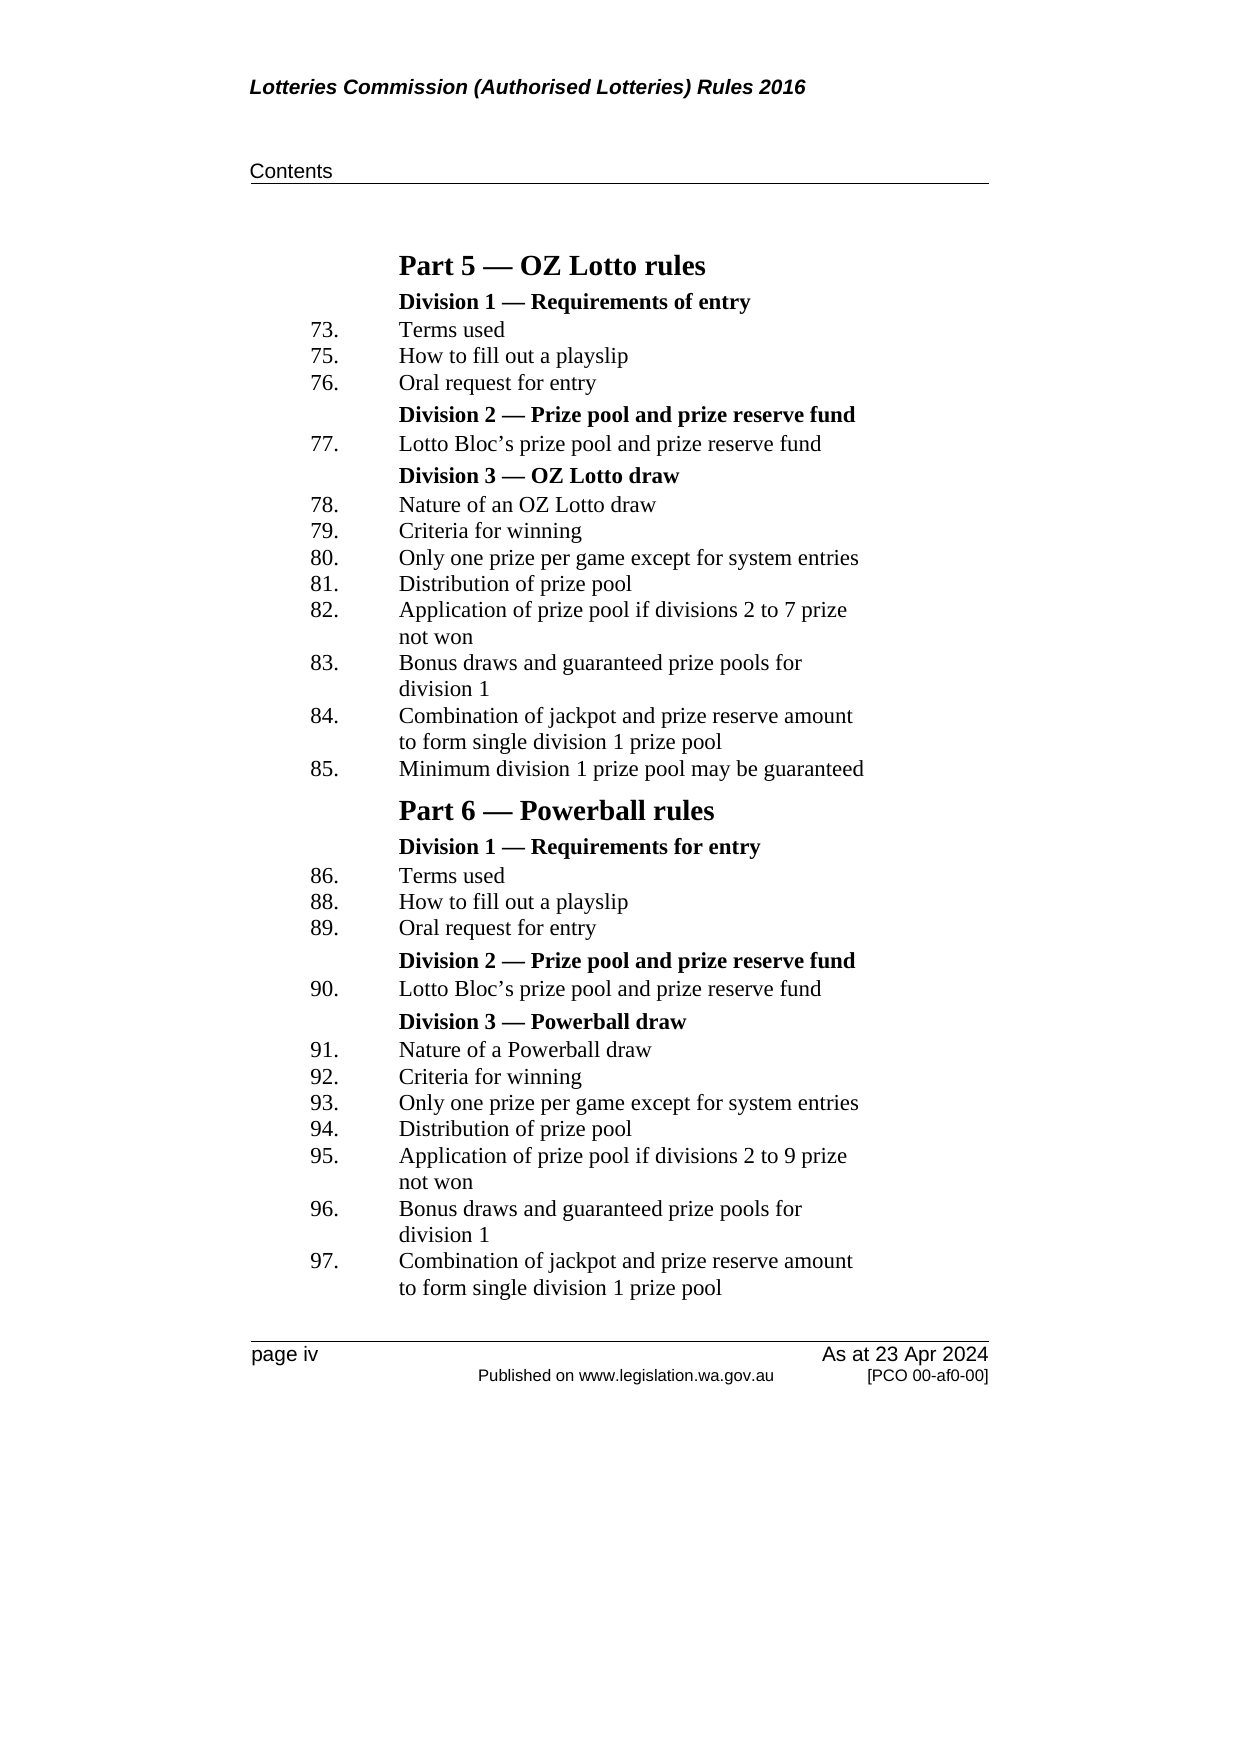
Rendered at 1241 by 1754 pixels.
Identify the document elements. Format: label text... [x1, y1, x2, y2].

text 86. Terms used 1 [310, 862, 871, 888]
text Division 1 — Requirements of entry [399, 288, 871, 314]
text 80. Only one prize per game except for system entries 1 [310, 544, 871, 570]
text 81. Distribution of prize pool 1 [310, 570, 871, 596]
text 92. Criteria for winning 1 [310, 1063, 871, 1089]
text 76. Oral request for entry 1 [310, 369, 871, 395]
text 84. Combination of jackpot and prize reserve amount to form single division 1 prize pool 1 [310, 702, 871, 754]
text 83. Bonus draws and guaranteed prize pools for division 1 1 [310, 649, 871, 702]
text 91. Nature of a Powerball draw 1 [310, 1036, 871, 1063]
text Part 5 — OZ Lotto rules [399, 248, 871, 282]
text Part 6 — Powerball rules [399, 793, 871, 827]
text 97. Combination of jackpot and prize reserve amount to form single division 1 prize pool 1 [310, 1247, 871, 1300]
text 75. How to fill out a playslip 1 [310, 343, 871, 369]
text Division 2 — Prize pool and prize reserve fund [399, 402, 871, 428]
text 88. How to fill out a playslip 1 [310, 888, 871, 914]
text 89. Oral request for entry 1 [310, 914, 871, 941]
text 85. Minimum division 1 prize pool may be guaranteed 1 [310, 754, 871, 781]
text 73. Terms used 1 [310, 316, 871, 343]
text 90. Lotto Bloc’s prize pool and prize reserve fund 1 [310, 975, 871, 1002]
text Division 3 — OZ Lotto draw [399, 463, 871, 489]
text 95. Application of prize pool if divisions 2 to 9 prize not won 1 [310, 1142, 871, 1194]
text 82. Application of prize pool if divisions 2 to 7 prize not won 1 [310, 596, 871, 649]
text Division 1 — Requirements for entry [399, 833, 871, 859]
text Division 2 — Prize pool and prize reserve fund [399, 947, 871, 973]
text 79. Criteria for winning 1 [310, 517, 871, 544]
text 96. Bonus draws and guaranteed prize pools for division 1 1 [310, 1194, 871, 1247]
text Division 3 — Powerball draw [399, 1008, 871, 1034]
text 93. Only one prize per game except for system entries 1 [310, 1089, 871, 1116]
text 77. Lotto Bloc’s prize pool and prize reserve fund 1 [310, 430, 871, 456]
text 78. Nature of an OZ Lotto draw 1 [310, 491, 871, 517]
text 94. Distribution of prize pool 1 [310, 1116, 871, 1142]
